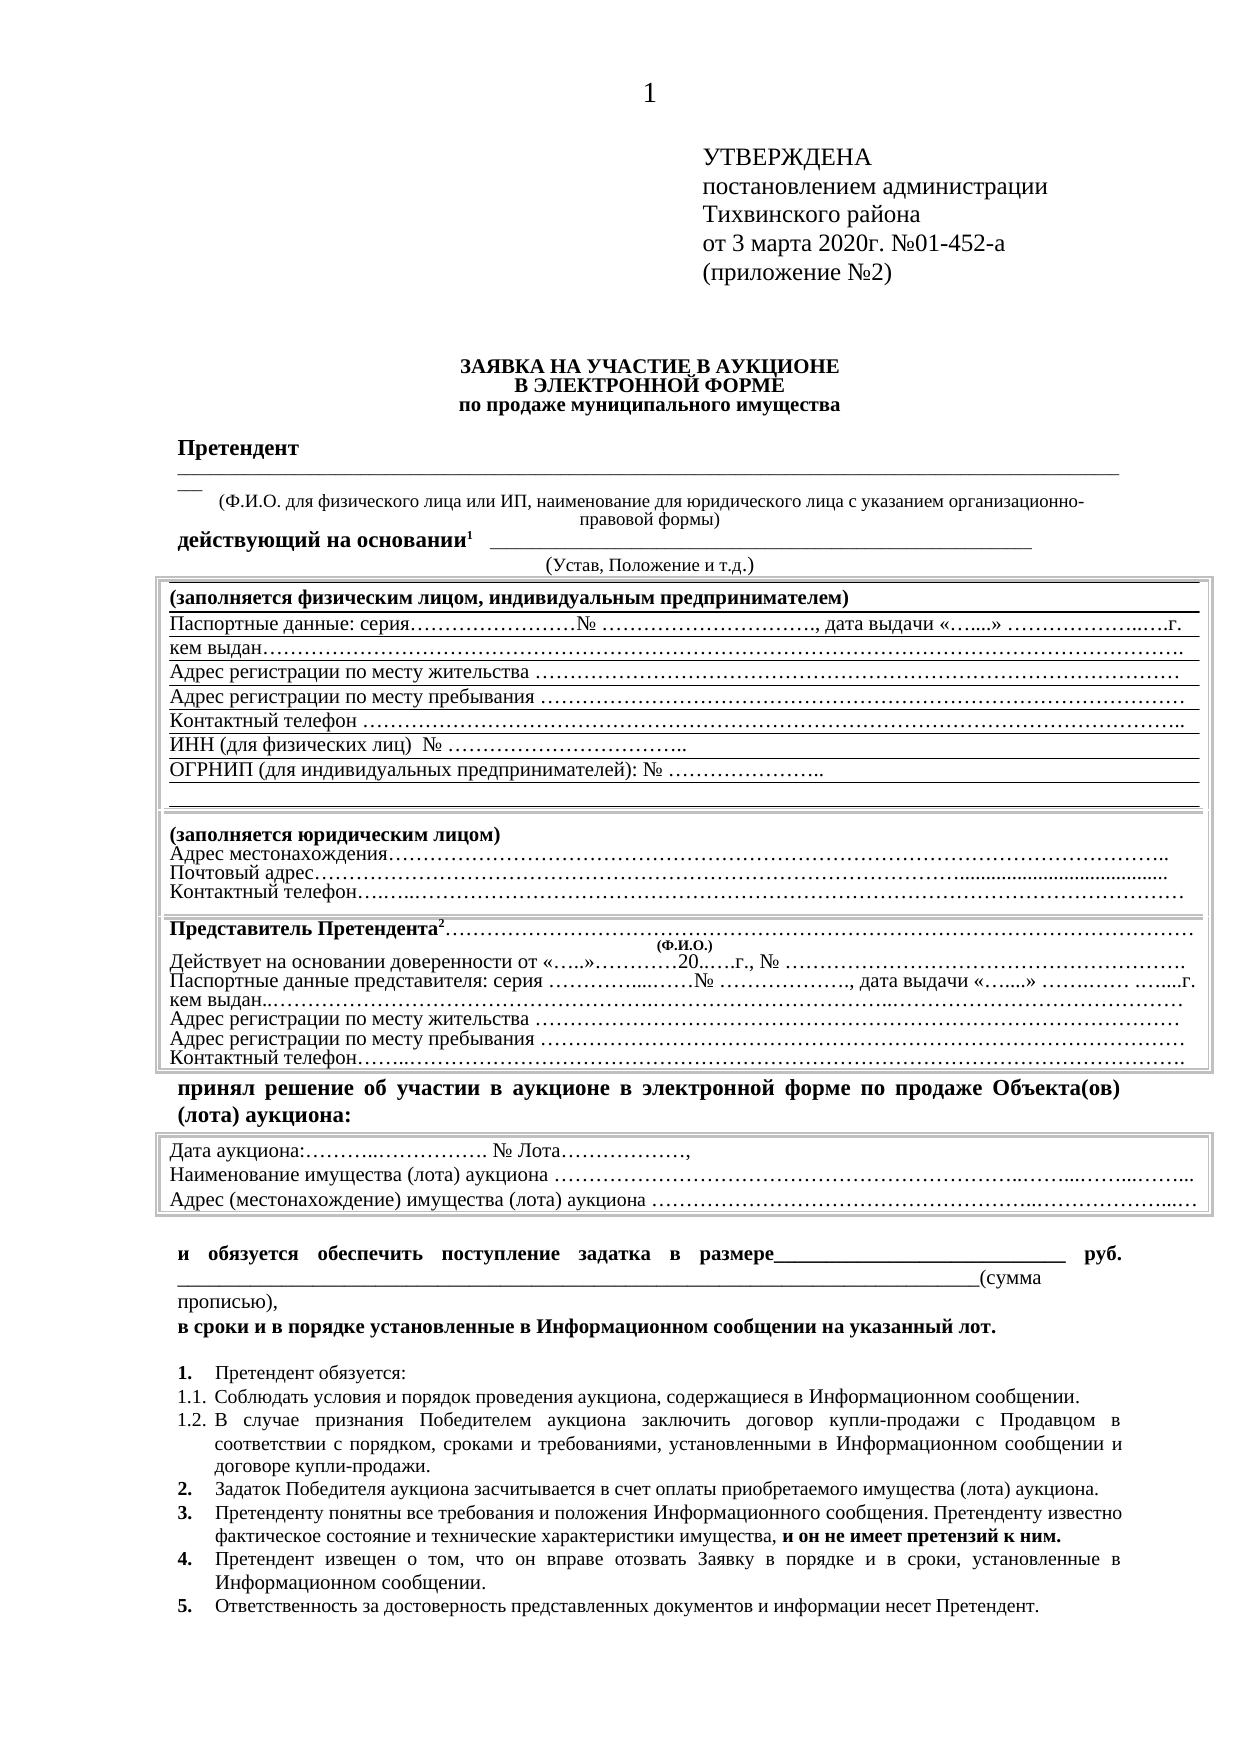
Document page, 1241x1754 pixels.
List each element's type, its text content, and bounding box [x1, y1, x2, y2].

list В случае признания Победителем аукциона заключить договор купли-продажи с Продавцом в соответствии с порядком, сроками и требованиями, установленными в Информационном сообщении и договоре купли-продажи. [177, 1408, 1122, 1477]
list Претенденту понятны все требования и положения Информационного сообщения. Претенденту известно фактическое состояние и технические характеристики имущества, и он не имеет претензий к ним. [177, 1500, 1122, 1547]
text В ЭЛЕКТРОННОЙ ФОРМЕ [177, 377, 1122, 396]
text от 3 марта 2020г. №01-452-а [627, 228, 1122, 257]
text и обязуется обеспечить поступление задатка в размере____________________________ руб. _____________________________________________________________________________(сумма прописью), [177, 1241, 1122, 1313]
table_cell (заполняется юридическим лицом) Адрес местонахождения………………………………………………………………………………………………….. Почтовый адрес…………………………………………………………………………………........................................ Контактный телефон….…..………………………………………………………………………………………………… [158, 808, 1211, 914]
text принял решение об участии в аукционе в электронной форме по продаже Объекта(ов) (лота) аукциона: [177, 1074, 1122, 1127]
text ЗАЯВКА НА УЧАСТИЕ В АУКЦИОНЕ [177, 358, 1122, 377]
text (Ф.И.О. для физического лица или ИП, наименование для юридического лица с указанием организационно-правовой формы) [177, 493, 1122, 529]
text (приложение №2) [627, 257, 1122, 286]
table_header Дата аукциона:………..……………. № Лота………………, Наименование имущества (лота) аукциона …………………………………………………………..……...……...……... Адрес (местонахождение) имущества (лота) аукциона ………………………………………………..………………...… [161, 1138, 1208, 1211]
text (Устав, Положение и т.д.) [177, 552, 1122, 576]
text постановлением администрации [627, 171, 1122, 199]
list Ответственность за достоверность представленных документов и информации несет Претендент. [177, 1594, 1122, 1617]
text ____________________________________________________________________________________________________________________ [177, 460, 1122, 493]
text Претендент [177, 438, 1122, 460]
list Соблюдать условия и порядок проведения аукциона, содержащиеся в Информационном сообщении. [177, 1383, 1122, 1408]
table_cell Представитель Претендента2……………………………………………………………………………………………… (Ф.И.О.) Действует на основании доверенности от «…..»…………20..….г., № …………………………………………………. Паспортные данные представителя: серия …………....……№ ………………., дата выдачи «…....» …….…… .…....г. кем выдан..……………………………………………….……………………………..…………………………………… Адрес регистрации по месту жительства ………………………………………………………………………………… Адрес регистрации по месту пребывания ………………………………………………………………………………… Контактный телефон……..…………………………………………………………………………………………………. [158, 914, 1211, 1068]
list Претендент извещен о том, что он вправе отозвать Заявку в порядке и в сроки, установленные в Информационном сообщении. [177, 1547, 1122, 1594]
text по продаже муниципального имущества [177, 396, 1122, 416]
list Претендент обязуется: [177, 1361, 1122, 1383]
list Задаток Победителя аукциона засчитывается в счет оплаты приобретаемого имущества (лота) аукциона. [177, 1477, 1122, 1500]
text Тихвинского района [627, 199, 1122, 228]
table_header (заполняется физическим лицом, индивидуальным предпринимателем) Паспортные данные: серия……………………№ …………………………., дата выдачи «…....» ………………..….г. кем выдан……………………………………………………………………………………………………………………. Адрес регистрации по месту жительства ………………………………………………………………………………… Адрес регистрации по месту пребывания ………………………………………………………………………………… Контактный телефон ……………………………………………………………………………………………………….. ИНН (для физических лиц) № …………………………….. ОГРНИП (для индивидуальных предпринимателей): № ………………….. [161, 582, 1208, 807]
text УТВЕРЖДЕНА [627, 142, 1122, 171]
text в сроки и в порядке установленные в Информационном сообщении на указанный лот. [177, 1313, 1122, 1338]
text действующий на основании1 _________________________________________________________________ [177, 529, 1122, 552]
